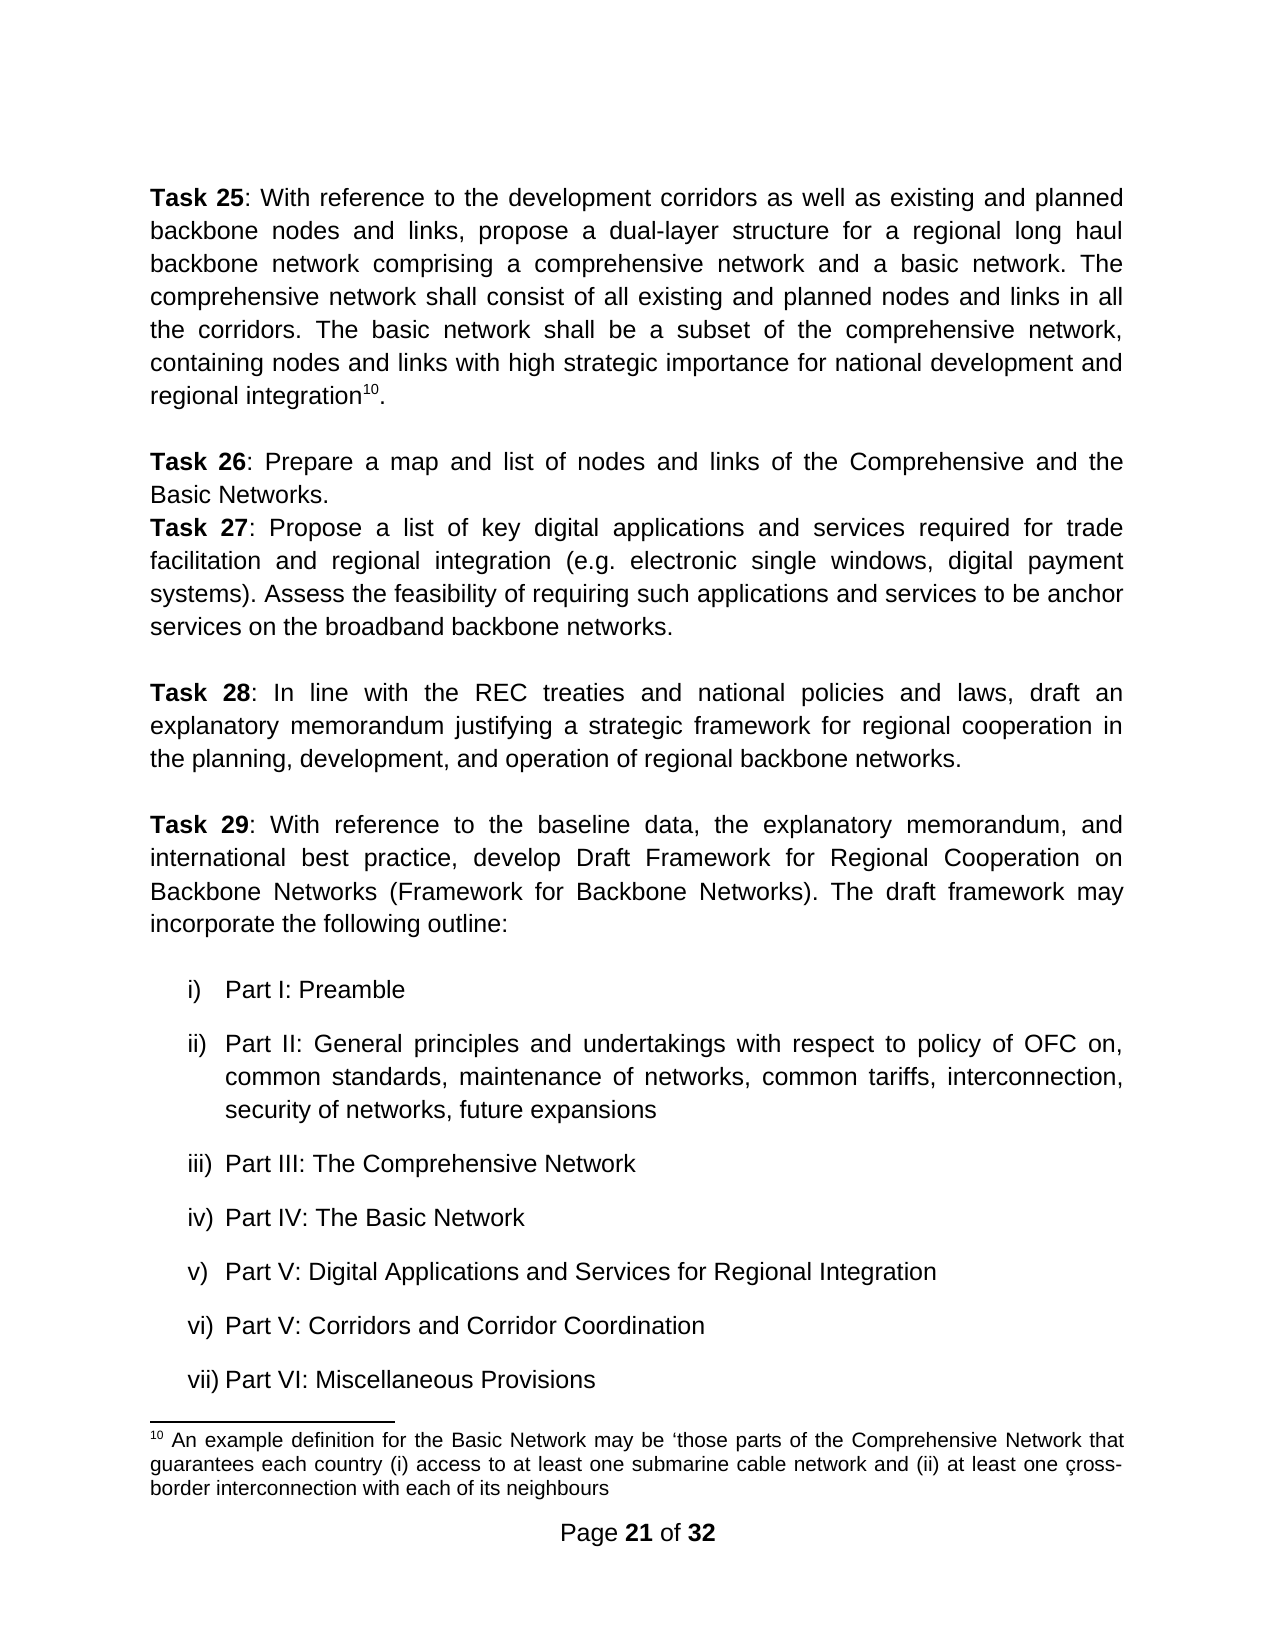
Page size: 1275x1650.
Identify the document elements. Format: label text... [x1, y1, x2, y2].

list Part III: The Comprehensive Network [187, 1149, 1125, 1178]
text Task 26: Prepare a map and list of nodes and links of the Comprehensive and the Basic Networks. [150, 447, 1125, 509]
list Part I: Preamble [187, 976, 1125, 1004]
list Part V: Digital Applications and Services for Regional Integration [187, 1257, 1125, 1286]
text Task 27: Propose a list of key digital applications and services required for trade facilitation and regional integration (e.g. electronic single windows, digital payment systems). Assess the feasibility of requiring such applications and services to be anchor services on the broadband backbone networks. [150, 513, 1125, 641]
list Part IV: The Basic Network [187, 1203, 1125, 1232]
text Task 25: With reference to the development corridors as well as existing and planned backbone nodes and links, propose a dual-layer structure for a regional long haul backbone network comprising a comprehensive network and a basic network. The comprehensive network shall consist of all existing and planned nodes and links in all the corridors. The basic network shall be a subset of the comprehensive network, containing nodes and links with high strategic importance for national development and regional integration. [150, 183, 1125, 410]
text Task 29: With reference to the baseline data, the explanatory memorandum, and international best practice, develop Draft Framework for Regional Cooperation on Backbone Networks (Framework for Backbone Networks). The draft framework may incorporate the following outline: [150, 810, 1125, 938]
list Part VI: Miscellaneous Provisions [187, 1365, 1125, 1393]
list Part V: Corridors and Corridor Coordination [187, 1311, 1125, 1339]
list Part II: General principles and undertakings with respect to policy of OFC on, common standards, maintenance of networks, common tariffs, interconnection, security of networks, future expansions [187, 1029, 1125, 1124]
text Task 28: In line with the REC treaties and national policies and laws, draft an explanatory memorandum justifying a strategic framework for regional cooperation in the planning, development, and operation of regional backbone networks. [150, 678, 1125, 773]
